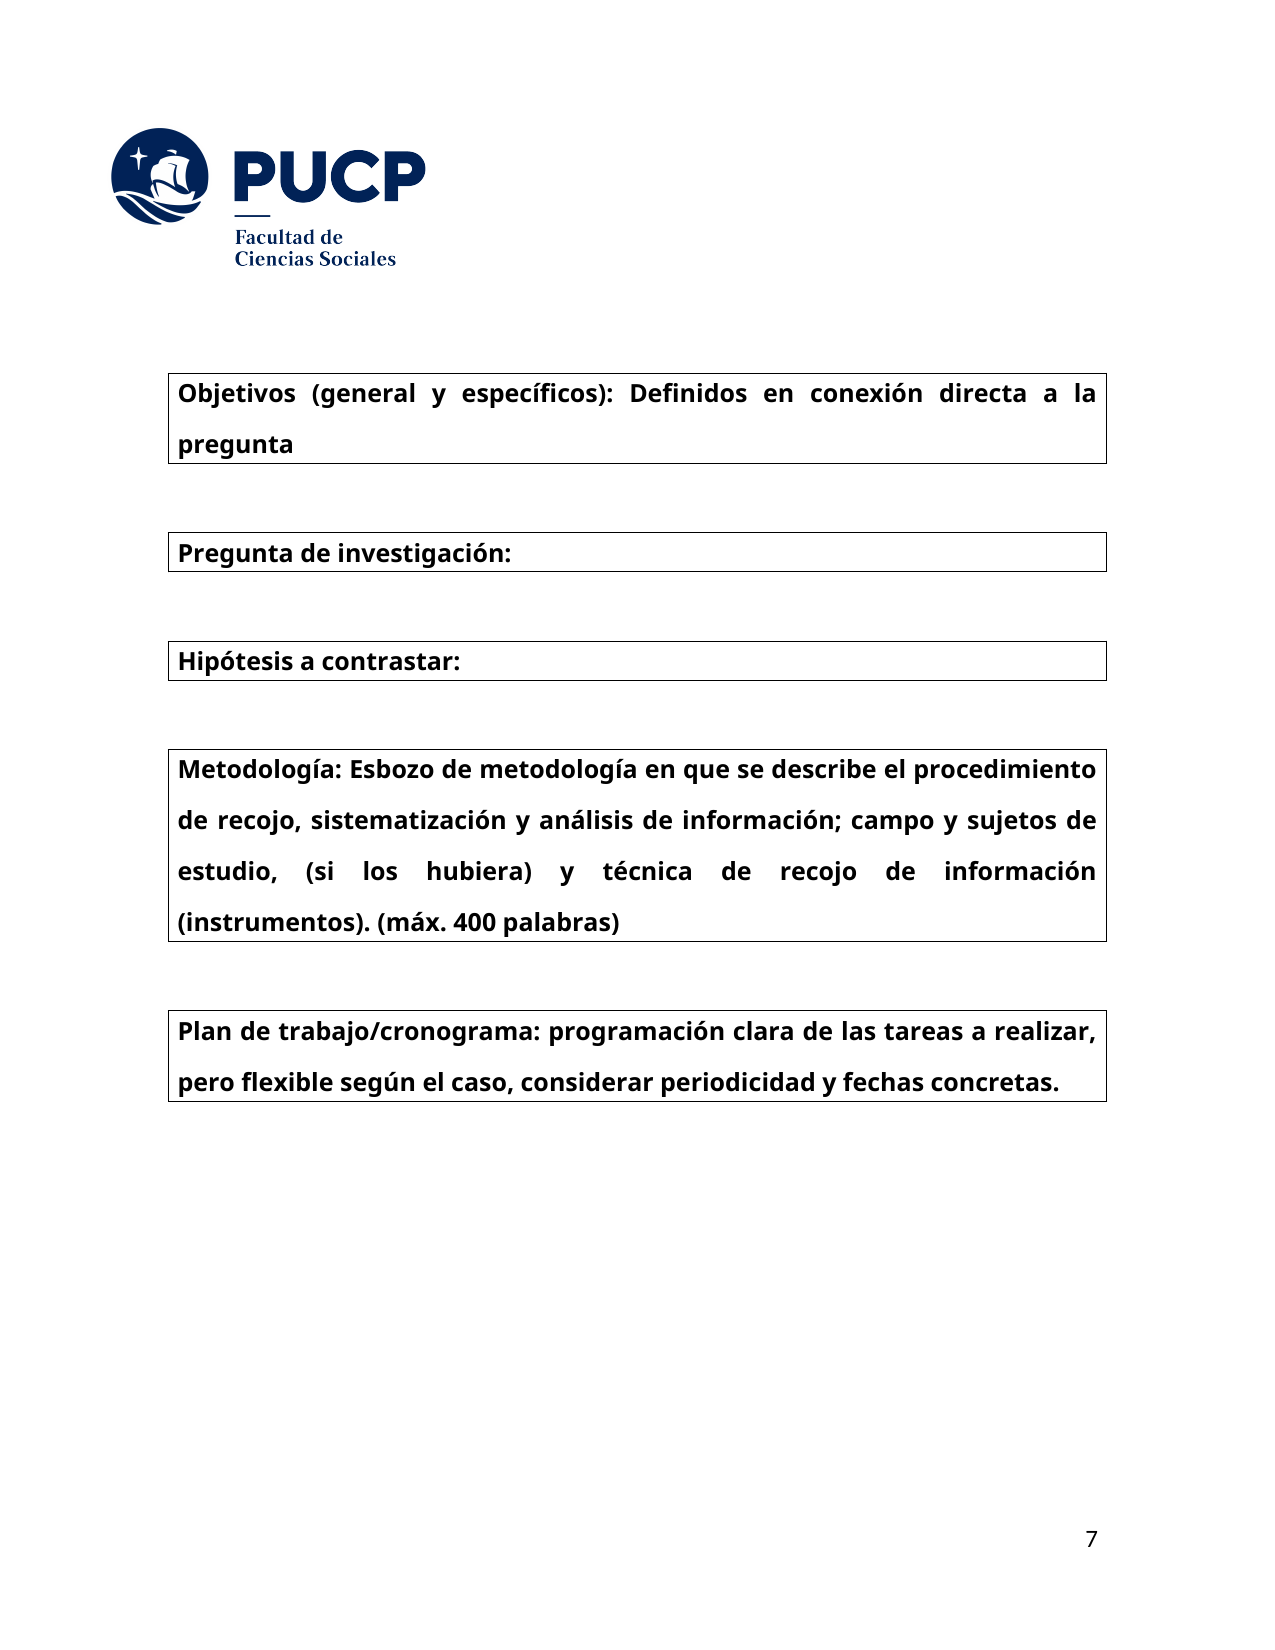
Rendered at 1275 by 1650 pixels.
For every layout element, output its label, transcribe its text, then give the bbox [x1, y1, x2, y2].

picture [59, 73, 475, 322]
list Pregunta de investigación: [169, 533, 1106, 571]
list Hipótesis a contrastar: [169, 642, 1106, 680]
list Objetivos (general y específicos): Definidos en conexión directa a la pregunta [169, 374, 1106, 463]
list Metodología: Esbozo de metodología en que se describe el procedimiento de recojo, sistematización y análisis de información; campo y sujetos de estudio, (si los hubiera) y técnica de recojo de información (instrumentos). (máx. 400 palabras) [169, 750, 1106, 941]
list Plan de trabajo/cronograma: programación clara de las tareas a realizar, pero flexible según el caso, considerar periodicidad y fechas concretas. [169, 1011, 1106, 1101]
